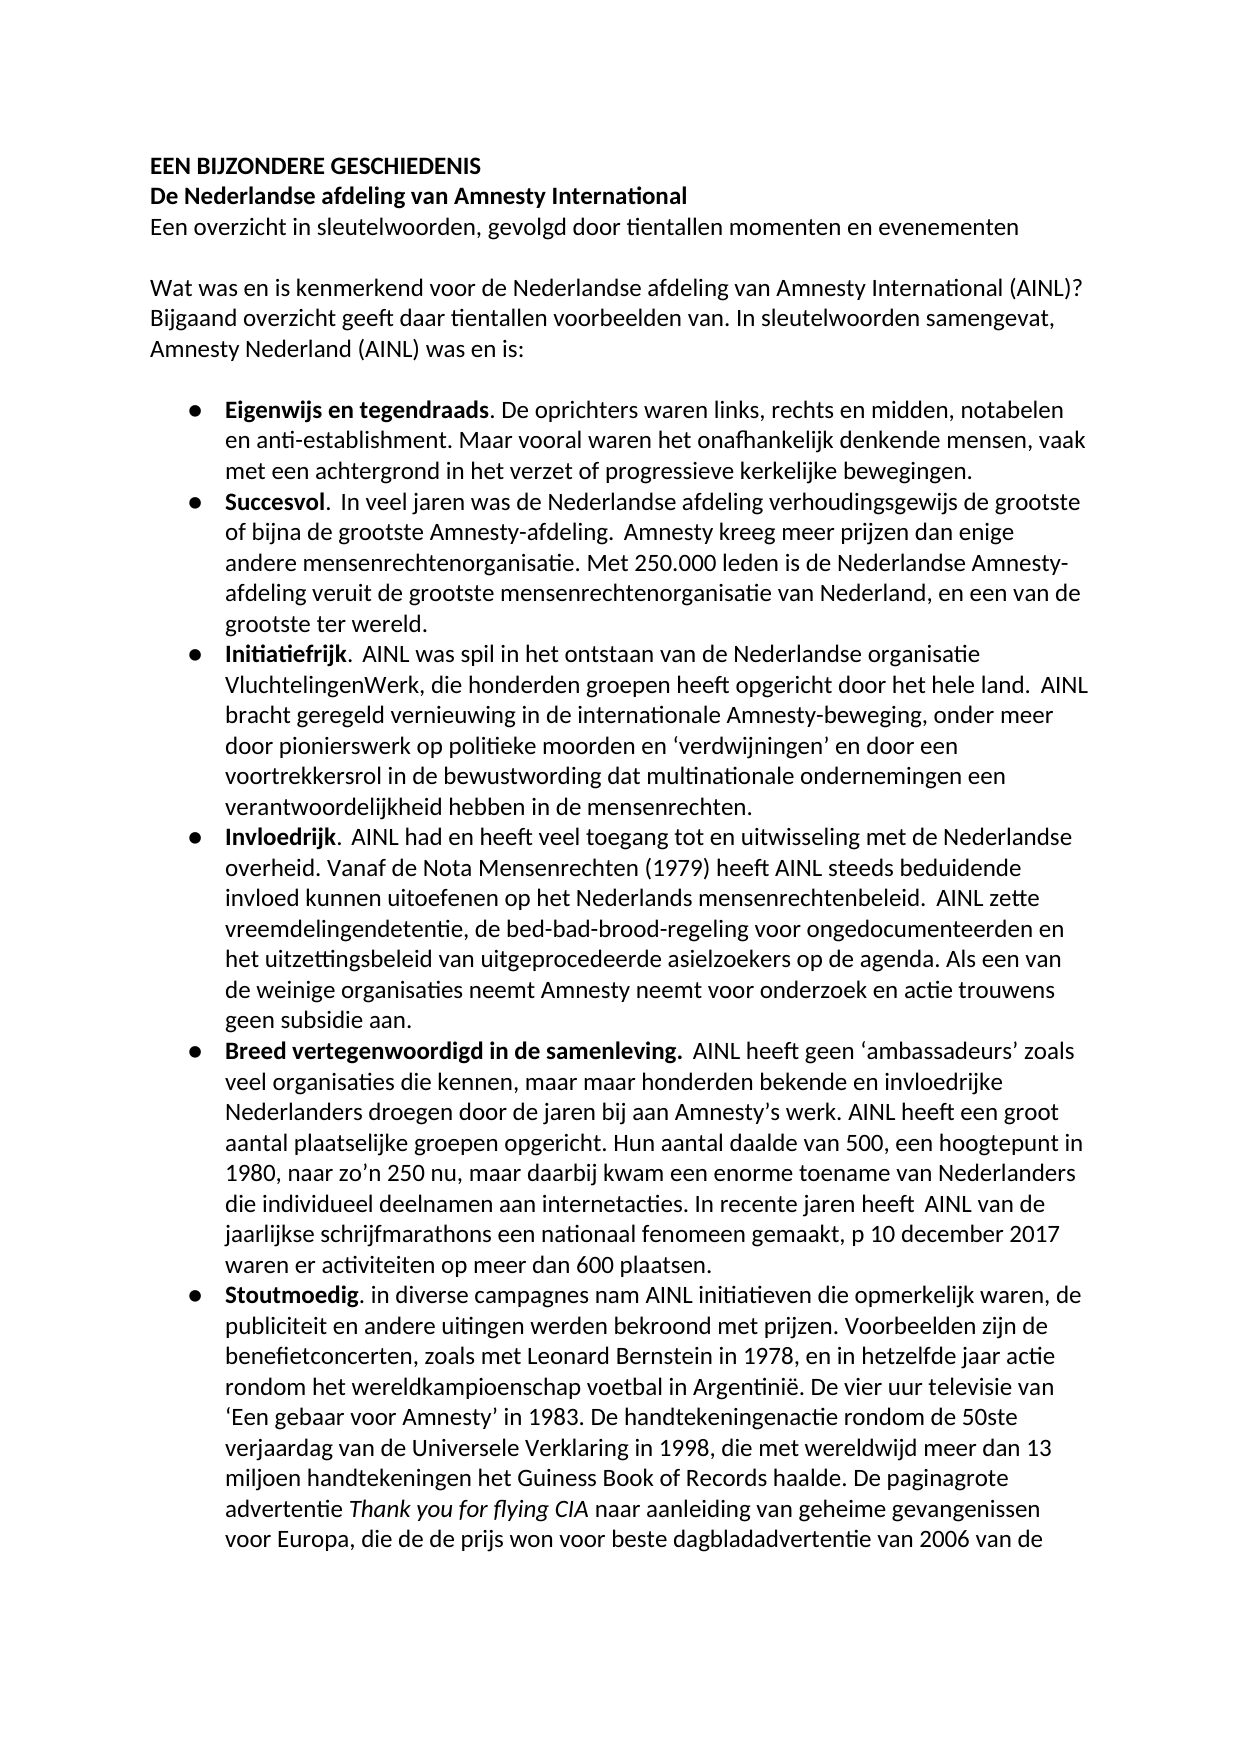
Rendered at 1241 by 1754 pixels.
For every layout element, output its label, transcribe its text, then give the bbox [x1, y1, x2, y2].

list Breed vertegenwoordigd in de samenleving. AINL heeft geen ‘ambassadeurs’ zoals veel organisaties die kennen, maar maar honderden bekende en invloedrijke Nederlanders droegen door de jaren bij aan Amnesty’s werk. AINL heeft een groot aantal plaatselijke groepen opgericht. Hun aantal daalde van 500, een hoogtepunt in 1980, naar zo’n 250 nu, maar daarbij kwam een enorme toename van Nederlanders die individueel deelnamen aan internetacties. In recente jaren heeft AINL van de jaarlijkse schrijfmarathons een nationaal fenomeen gemaakt, p 10 december 2017 waren er activiteiten op meer dan 600 plaatsen. [187, 1035, 1090, 1279]
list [187, 1279, 1090, 1554]
text EEN BIJZONDERE GESCHIEDENIS [150, 150, 1090, 181]
text Bijgaand overzicht geeft daar tientallen voorbeelden van. In sleutelwoorden samengevat, Amnesty Nederland (AINL) was en is: [150, 303, 1090, 364]
text Wat was en is kenmerkend voor de Nederlandse afdeling van Amnesty International (AINL)? [150, 272, 1090, 303]
list Initiatiefrijk. AINL was spil in het ontstaan van de Nederlandse organisatie VluchtelingenWerk, die honderden groepen heeft opgericht door het hele land. AINL bracht geregeld vernieuwing in de internationale Amnesty-beweging, onder meer door pionierswerk op politieke moorden en ‘verdwijningen’ en door een voortrekkersrol in de bewustwording dat multinationale ondernemingen een verantwoordelijkheid hebben in de mensenrechten. [187, 638, 1090, 821]
list Succesvol. In veel jaren was de Nederlandse afdeling verhoudingsgewijs de grootste of bijna de grootste Amnesty-afdeling. Amnesty kreeg meer prijzen dan enige andere mensenrechtenorganisatie. Met 250.000 leden is de Nederlandse Amnesty-afdeling veruit de grootste mensenrechtenorganisatie van Nederland, en een van de grootste ter wereld. [187, 486, 1090, 638]
text De Nederlandse afdeling van Amnesty International [150, 181, 1090, 211]
list Invloedrijk. AINL had en heeft veel toegang tot en uitwisseling met de Nederlandse overheid. Vanaf de Nota Mensenrechten (1979) heeft AINL steeds beduidende invloed kunnen uitoefenen op het Nederlands mensenrechtenbeleid. AINL zette vreemdelingendetentie, de bed-bad-brood-regeling voor ongedocumenteerden en het uitzettingsbeleid van uitgeprocedeerde asielzoekers op de agenda. Als een van de weinige organisaties neemt Amnesty neemt voor onderzoek en actie trouwens geen subsidie aan. [187, 821, 1090, 1035]
text Een overzicht in sleutelwoorden, gevolgd door tientallen momenten en evenementen [150, 211, 1090, 242]
list Eigenwijs en tegendraads. De oprichters waren links, rechts en midden, notabelen en anti-establishment. Maar vooral waren het onafhankelijk denkende mensen, vaak met een achtergrond in het verzet of progressieve kerkelijke bewegingen. [187, 394, 1090, 486]
